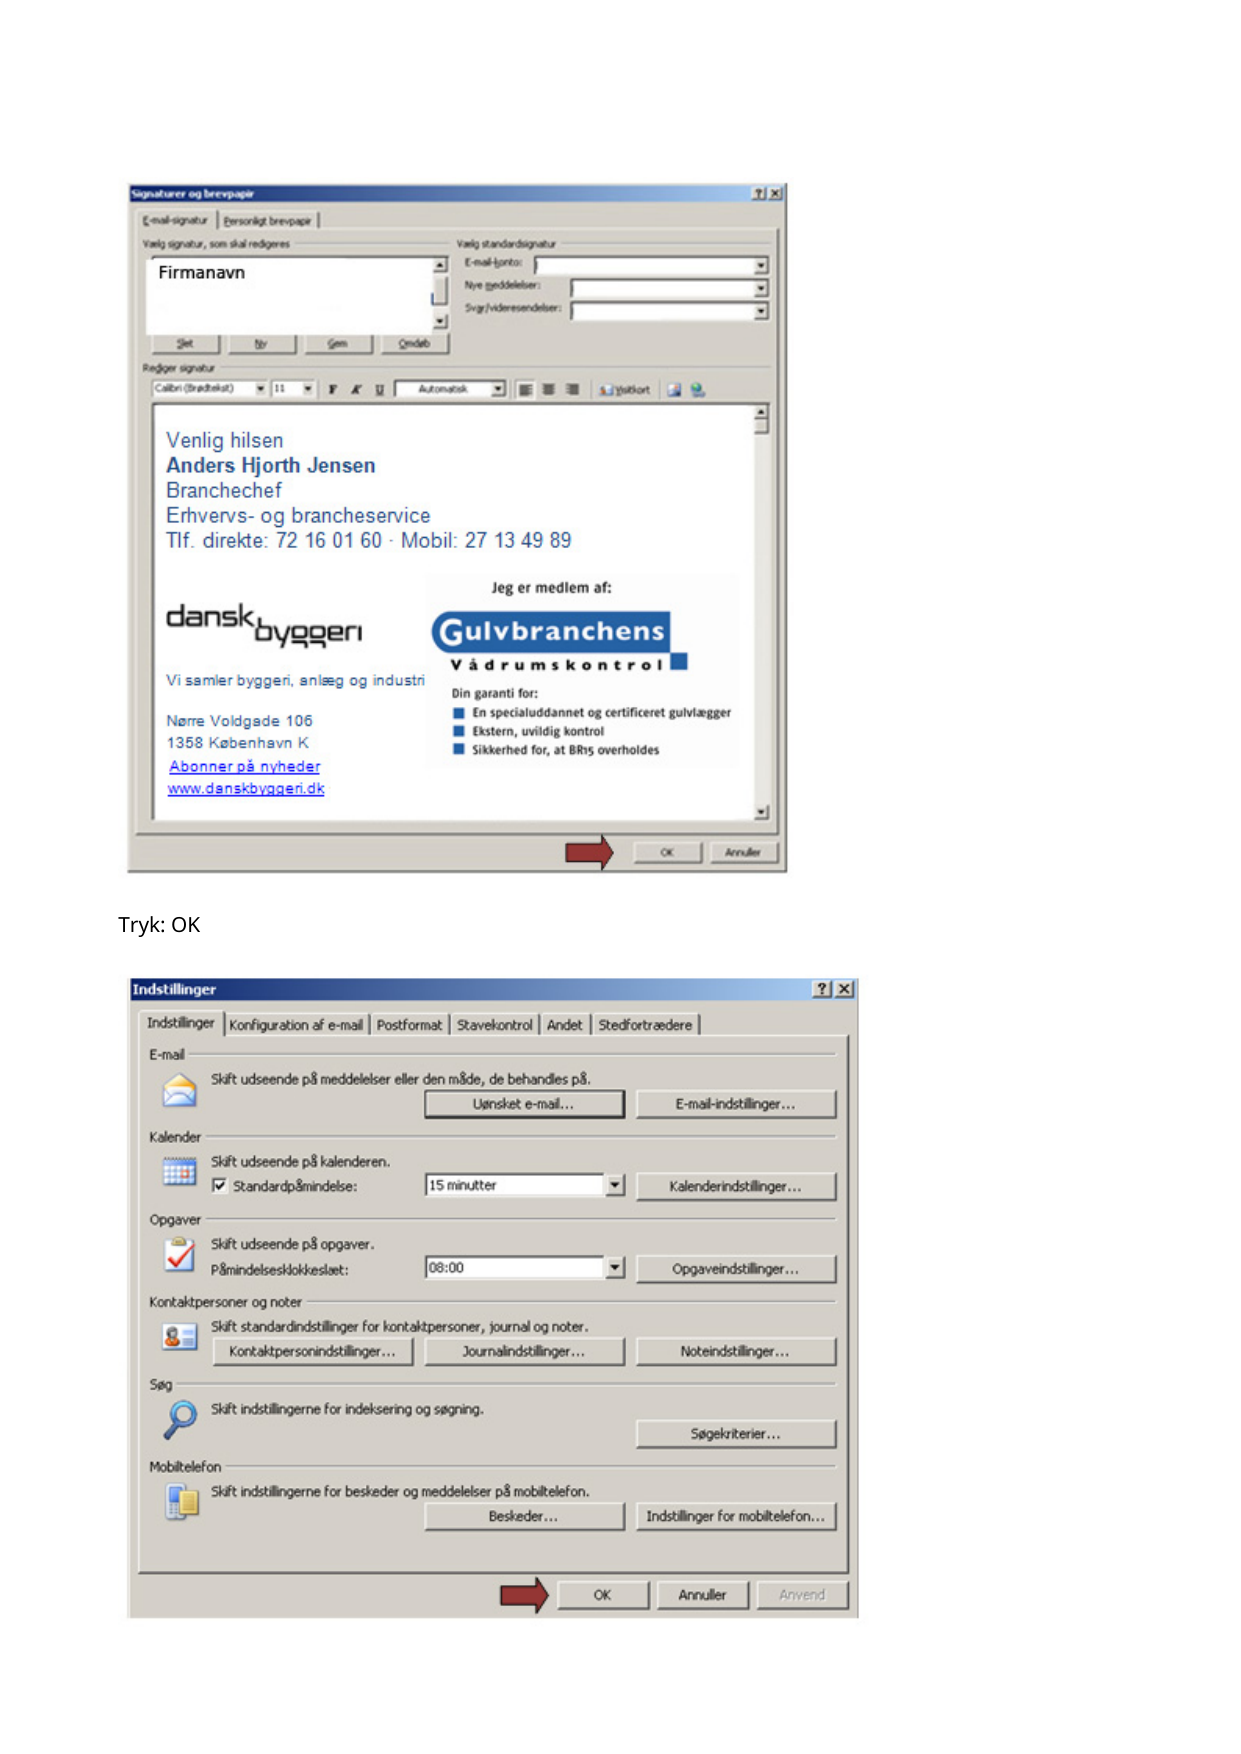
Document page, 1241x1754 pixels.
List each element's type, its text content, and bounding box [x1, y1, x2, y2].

picture [118, 177, 797, 886]
picture [118, 963, 873, 1631]
text Tryk: OK [118, 910, 1122, 938]
